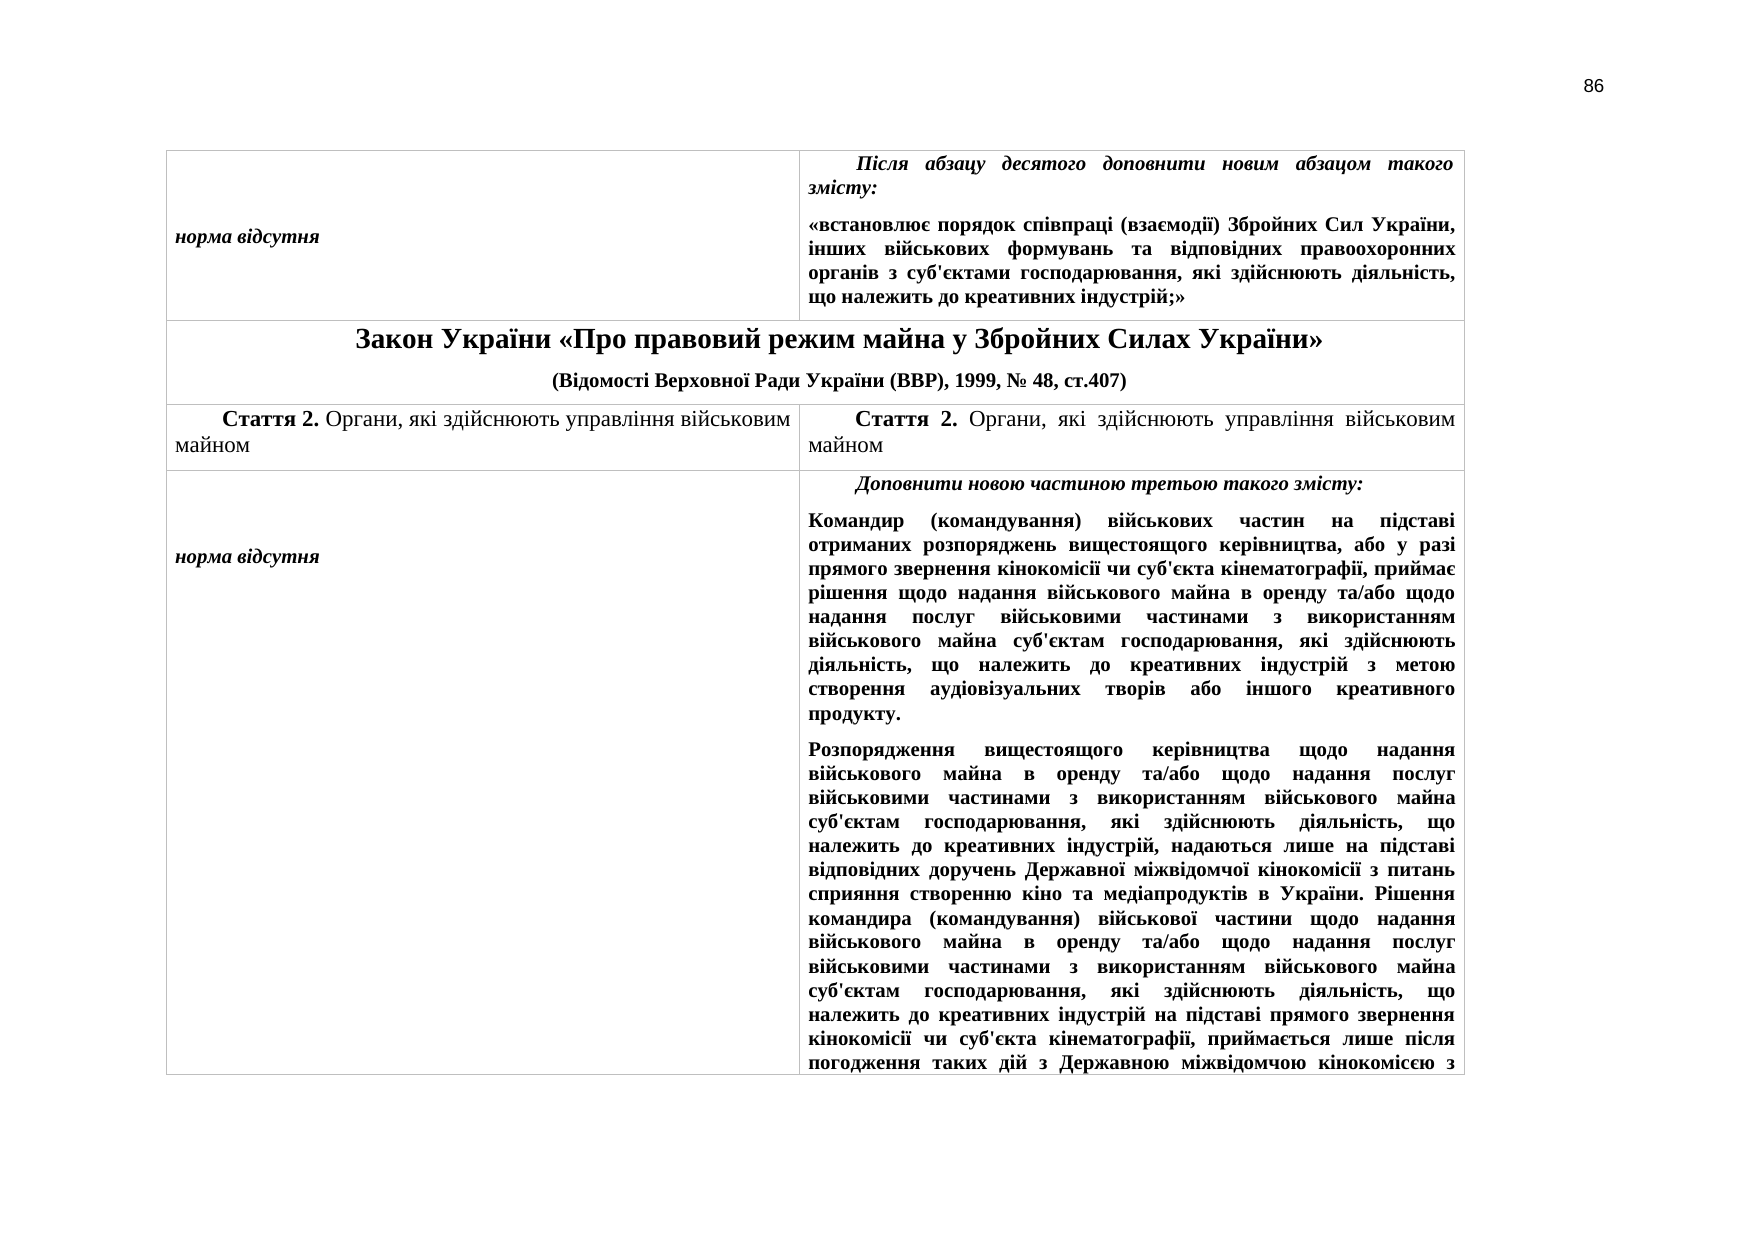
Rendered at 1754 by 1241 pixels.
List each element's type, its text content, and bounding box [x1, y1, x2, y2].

table_cell Після абзацу десятого доповнити новим абзацом такого змісту: «встановлює порядок співпраці (взаємодії) Збройних Сил України, інших військових формувань та відповідних правоохоронних органів з суб'єктами господарювання, які здійснюють діяльність, що належить до креативних індустрій;» [800, 151, 1464, 320]
table_cell Закон України «Про правовий режим майна у Збройних Силах України» (Відомості Верховної Ради України (ВВР), 1999, № 48, ст.407) [167, 321, 1464, 404]
table_cell норма відсутня [167, 151, 799, 320]
table_cell Стаття 2. Органи, які здійснюють управління військовим майном [167, 405, 799, 470]
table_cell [800, 471, 1464, 1074]
table_cell норма відсутня [167, 471, 799, 1074]
table_cell Стаття 2. Органи, які здійснюють управління військовим майном [800, 405, 1464, 470]
